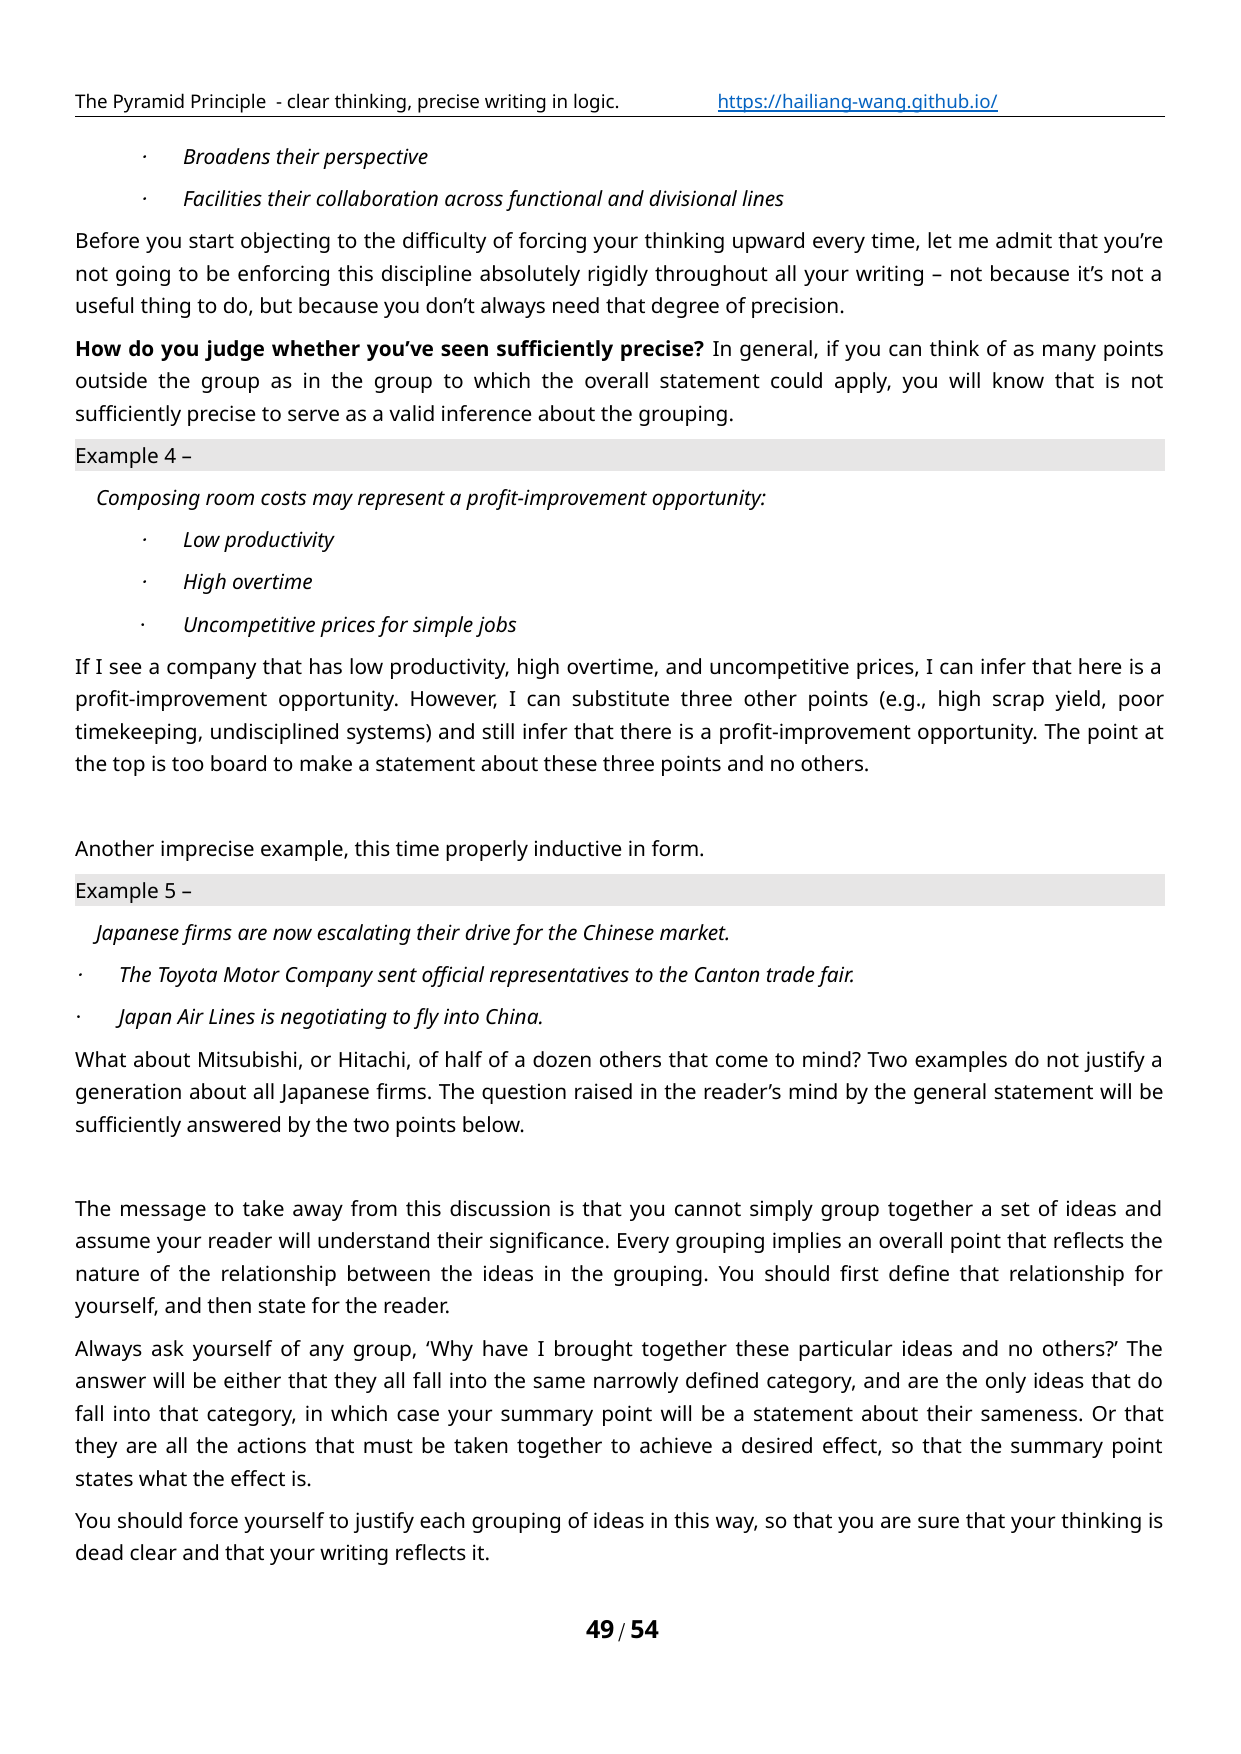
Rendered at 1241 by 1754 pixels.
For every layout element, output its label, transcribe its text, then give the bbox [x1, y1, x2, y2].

text Always ask yourself of any group, ‘Why have I brought together these particular ideas and no others?’ The answer will be either that they all fall into the same narrowly defined category, and are the only ideas that do fall into that category, in which case your summary point will be a statement about their sameness. Or that they are all the actions that must be taken together to achieve a desired effect, so that the summary point states what the effect is. [75, 1332, 1165, 1494]
text Example 5 – [75, 874, 1165, 906]
text Example 4 – [75, 439, 1165, 471]
text Japanese firms are now escalating their drive for the Chinese market. [96, 916, 1165, 949]
list Low productivity [139, 523, 1165, 556]
text The message to take away from this discussion is that you cannot simply group together a set of ideas and assume your reader will understand their significance. Every grouping implies an overall point that reflects the nature of the relationship between the ideas in the grouping. You should first define that relationship for yourself, and then state for the reader. [75, 1192, 1165, 1322]
text Composing room costs may represent a profit-improvement opportunity: [96, 481, 1165, 514]
text You should force yourself to justify each grouping of ideas in this way, so that you are sure that your thinking is dead clear and that your writing reflects it. [75, 1504, 1165, 1569]
list Uncompetitive prices for simple jobs [139, 608, 1165, 640]
list Broadens their perspective [139, 140, 1165, 173]
text Another imprecise example, this time properly inductive in form. [75, 832, 1165, 864]
text If I see a company that has low productivity, high overtime, and uncompetitive prices, I can infer that here is a profit-improvement opportunity. However, I can substitute three other points (e.g., high scrap yield, poor timekeeping, undisciplined systems) and still infer that there is a profit-improvement opportunity. The point at the top is too board to make a statement about these three points and no others. [75, 650, 1165, 780]
list Japan Air Lines is negotiating to fly into China. [75, 1001, 1165, 1033]
list Facilities their collaboration across functional and divisional lines [139, 182, 1165, 215]
text Before you start objecting to the difficulty of forcing your thinking upward every time, let me admit that you’re not going to be enforcing this discipline absolutely rigidly throughout all your writing – not because it’s not a useful thing to do, but because you don’t always need that degree of precision. [75, 224, 1165, 322]
list High overtime [139, 566, 1165, 598]
list The Toyota Motor Company sent official representatives to the Canton trade fair. [75, 958, 1165, 991]
text What about Mitsubishi, or Hitachi, of half of a dozen others that come to mind? Two examples do not justify a generation about all Japanese firms. The question raised in the reader’s mind by the general statement will be sufficiently answered by the two points below. [75, 1043, 1165, 1140]
text How do you judge whether you’ve seen sufficiently precise? In general, if you can think of as many points outside the group as in the group to which the overall statement could apply, you will know that is not sufficiently precise to serve as a valid inference about the grouping. [75, 332, 1165, 429]
